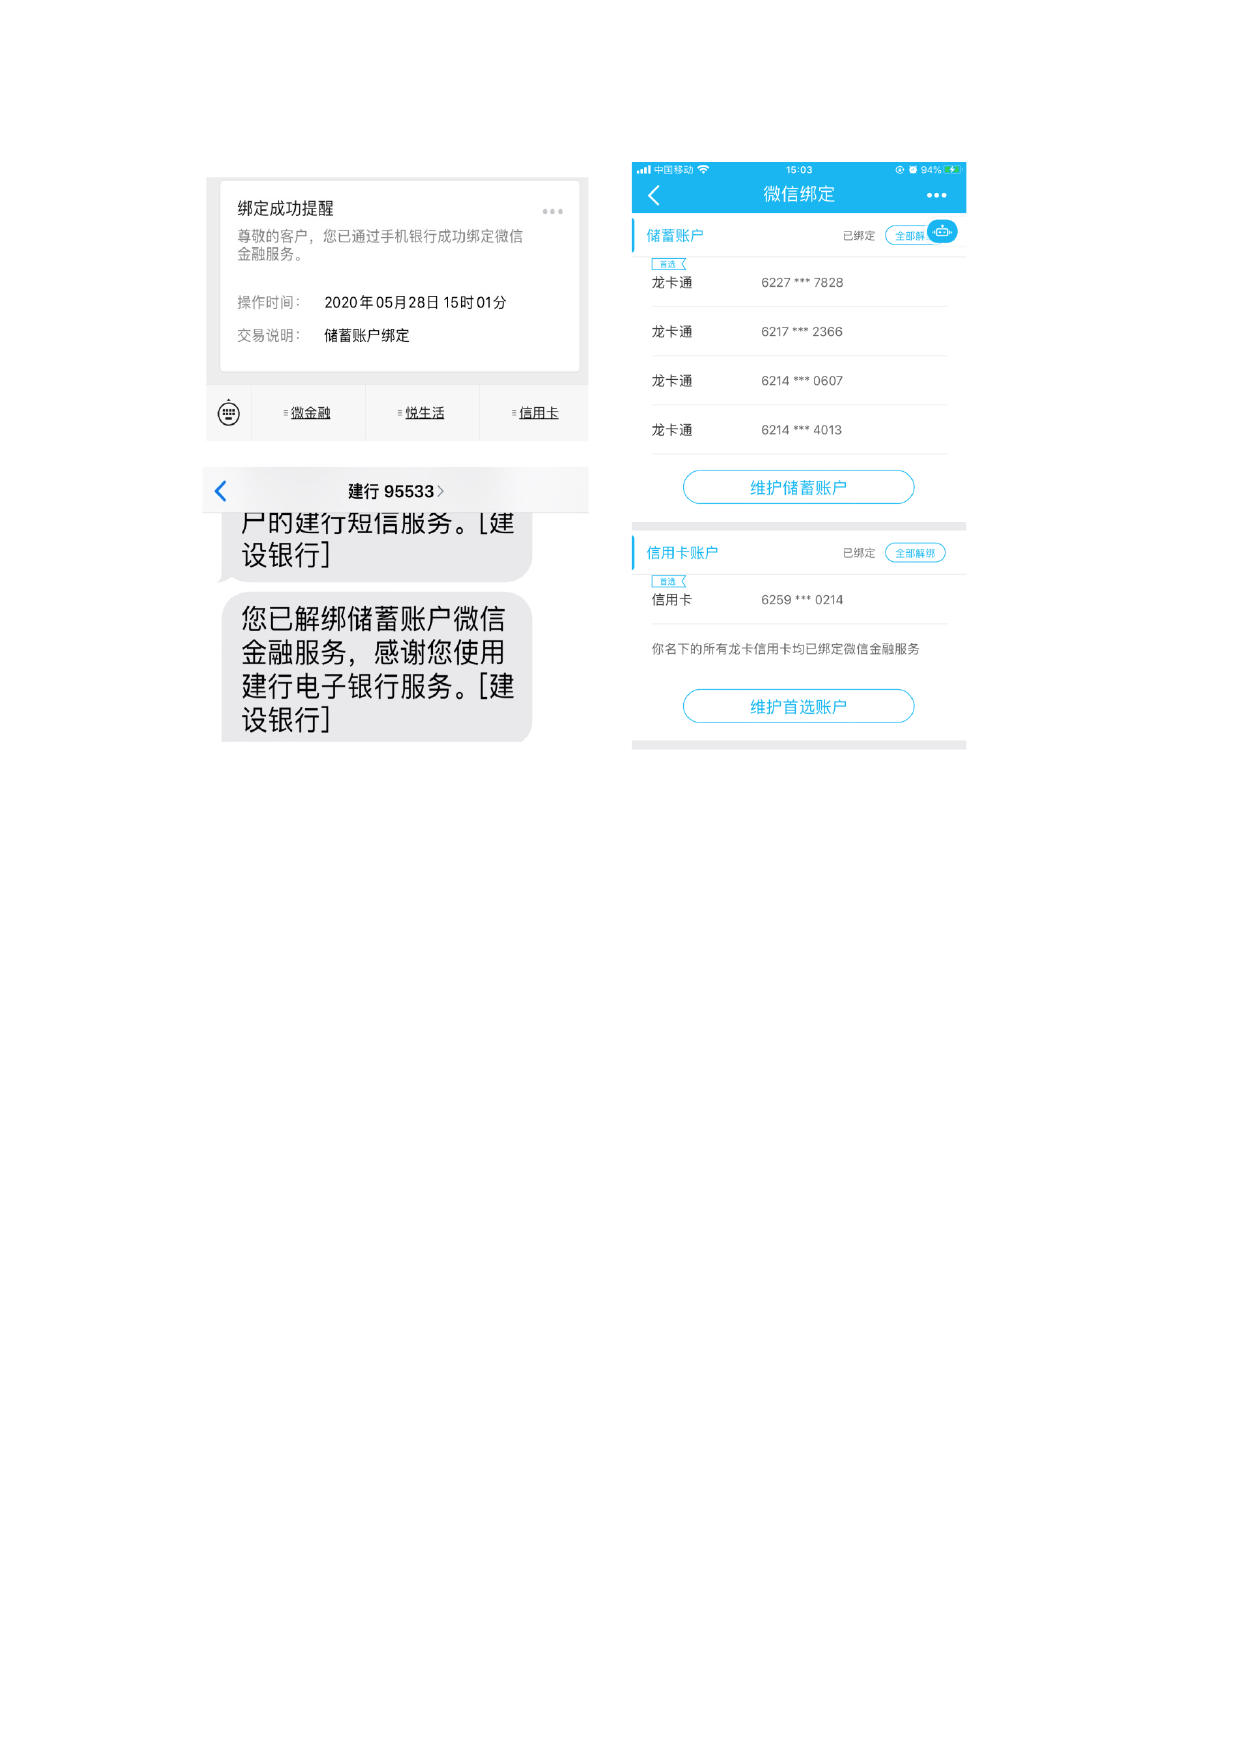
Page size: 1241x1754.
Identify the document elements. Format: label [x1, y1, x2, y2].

picture [631, 162, 967, 757]
picture [187, 162, 602, 757]
